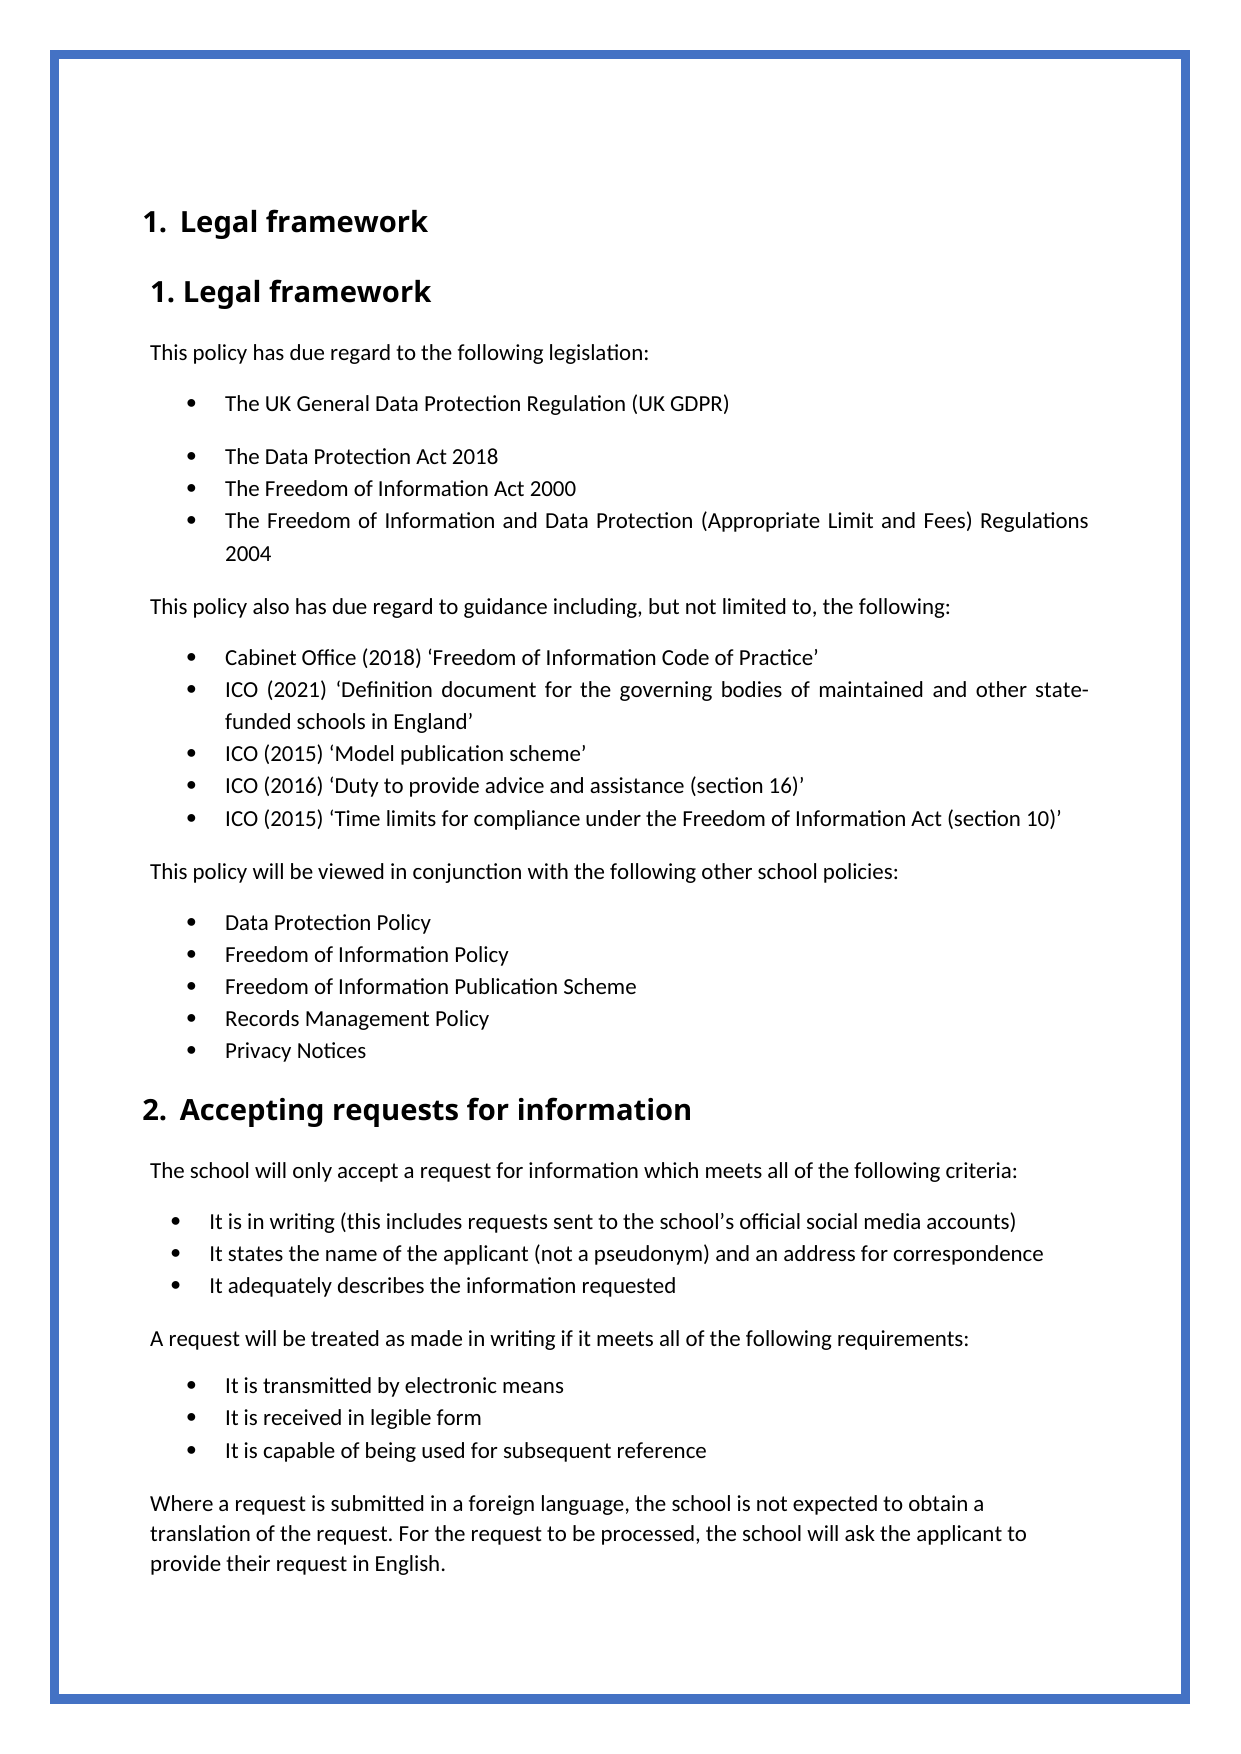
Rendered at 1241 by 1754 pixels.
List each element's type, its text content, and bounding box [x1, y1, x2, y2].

subtitle Accepting requests for information [142, 1089, 1090, 1129]
list It is in writing (this includes requests sent to the school’s official social media accounts) [172, 1207, 1090, 1235]
list It adequately describes the information requested [172, 1271, 1090, 1299]
list ICO (2015) ‘Model publication scheme’ [187, 739, 1090, 767]
list ICO (2021) ‘Definition document for the governing bodies of maintained and other state-funded schools in England’ [187, 675, 1090, 735]
text This policy has due regard to the following legislation: [150, 338, 1090, 366]
list Privacy Notices [187, 1037, 1090, 1064]
list ICO (2016) ‘Duty to provide advice and assistance (section 16)’ [187, 772, 1090, 799]
list Freedom of Information Publication Scheme [187, 972, 1090, 1000]
text The school will only accept a request for information which meets all of the following criteria: [150, 1156, 1090, 1184]
list The Freedom of Information and Data Protection (Appropriate Limit and Fees) Regulations 2004 [187, 507, 1090, 567]
list Data Protection Policy [187, 908, 1090, 936]
list The Data Protection Act 2018 [187, 442, 1090, 470]
list Records Management Policy [187, 1004, 1090, 1032]
list It is capable of being used for subsequent reference [187, 1436, 1090, 1464]
text This policy will be viewed in conjunction with the following other school policies: [150, 857, 1090, 885]
list The UK General Data Protection Regulation (UK GDPR) [187, 389, 1090, 417]
text Where a request is submitted in a foreign language, the school is not expected to obtain a translation of the request. For the request to be processed, the school will ask the applicant to provide their request in English. [150, 1489, 1090, 1577]
list Cabinet Office (2018) ‘Freedom of Information Code of Practice’ [187, 643, 1090, 671]
list It states the name of the applicant (not a pseudonym) and an address for correspondence [172, 1239, 1090, 1267]
list ICO (2015) ‘Time limits for compliance under the Freedom of Information Act (section 10)’ [187, 804, 1090, 832]
subtitle 1. Legal framework [183, 272, 1090, 311]
text A request will be treated as made in writing if it meets all of the following requirements: [150, 1324, 1090, 1352]
list It is transmitted by electronic means [187, 1371, 1090, 1399]
subtitle Legal framework [142, 201, 1090, 241]
list It is received in legible form [187, 1403, 1090, 1432]
list The Freedom of Information Act 2000 [187, 474, 1090, 502]
list Freedom of Information Policy [187, 940, 1090, 968]
text This policy also has due regard to guidance including, but not limited to, the following: [150, 592, 1090, 620]
